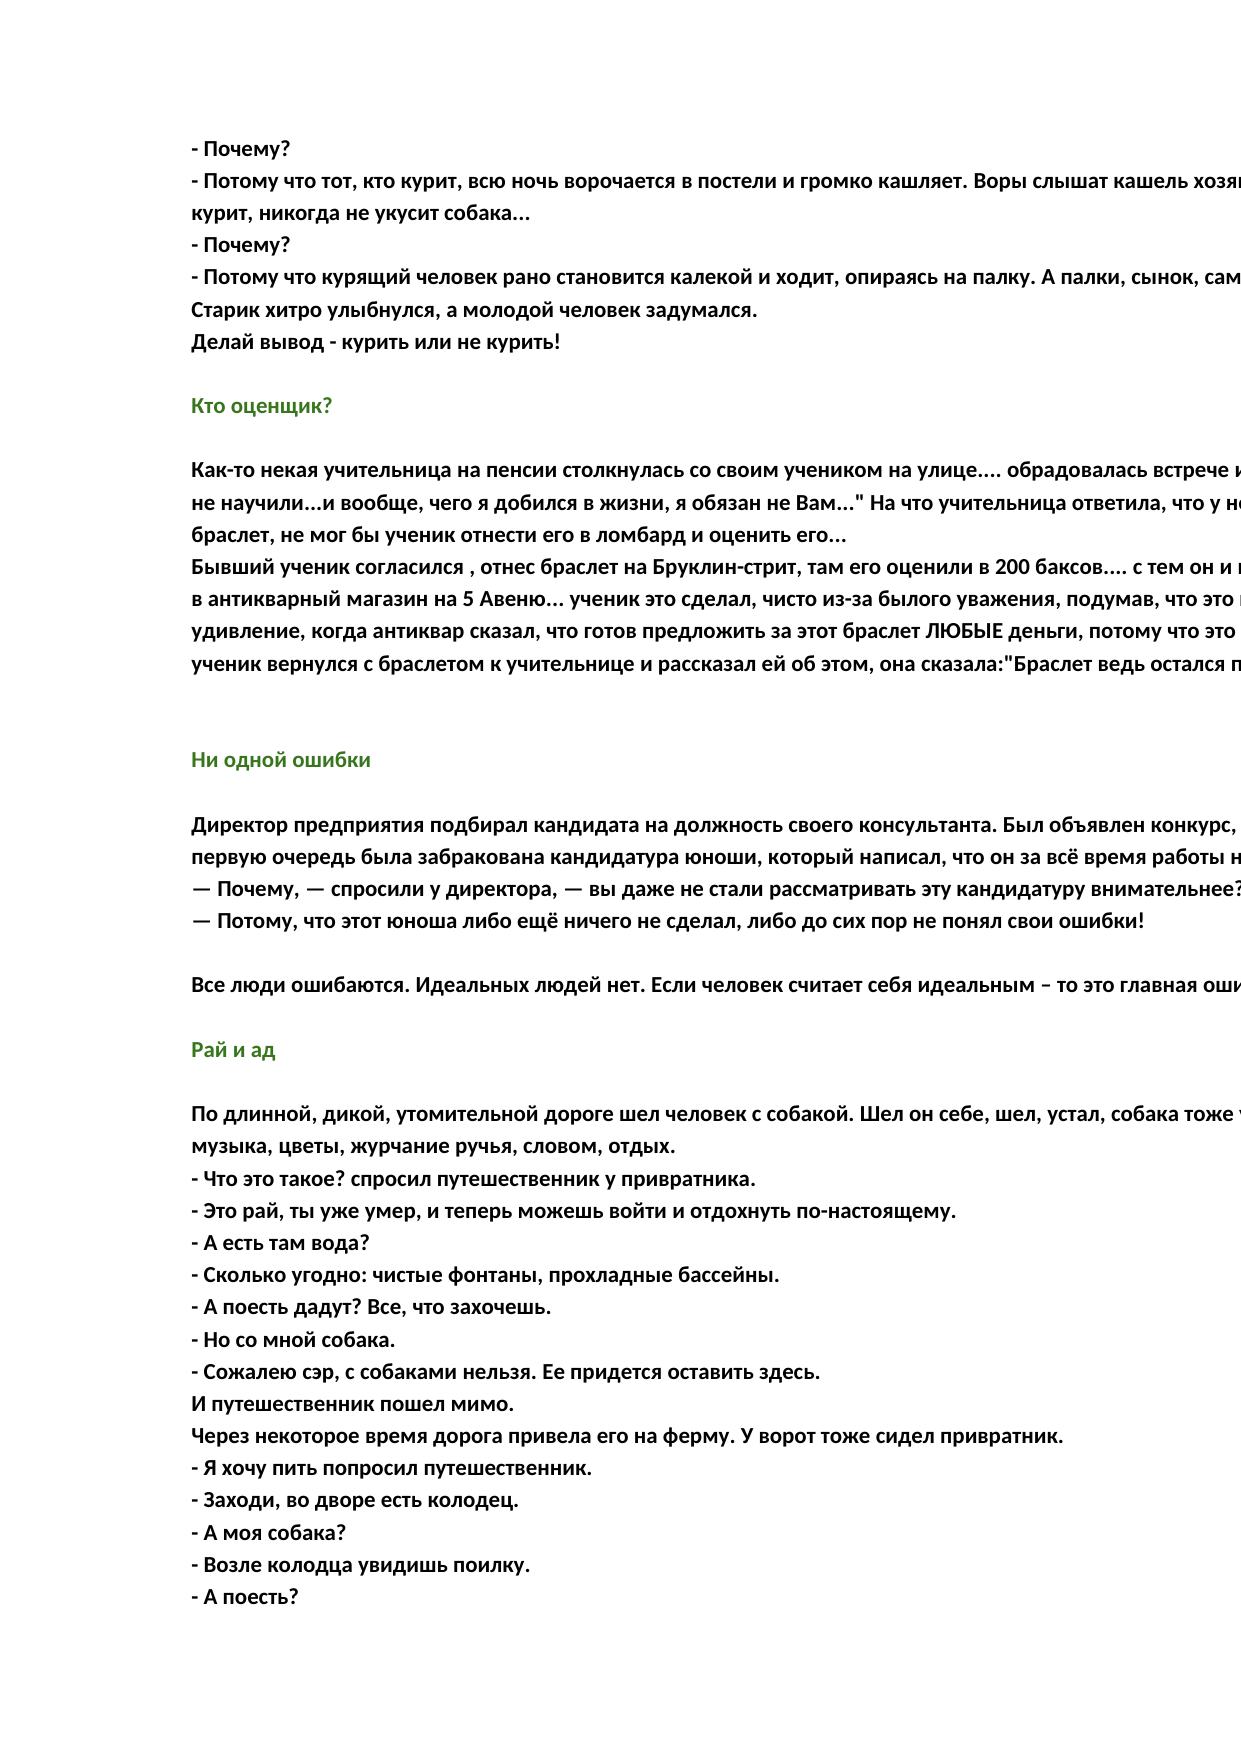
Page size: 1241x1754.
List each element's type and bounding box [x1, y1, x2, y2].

table_header [176, 118, 1240, 1626]
